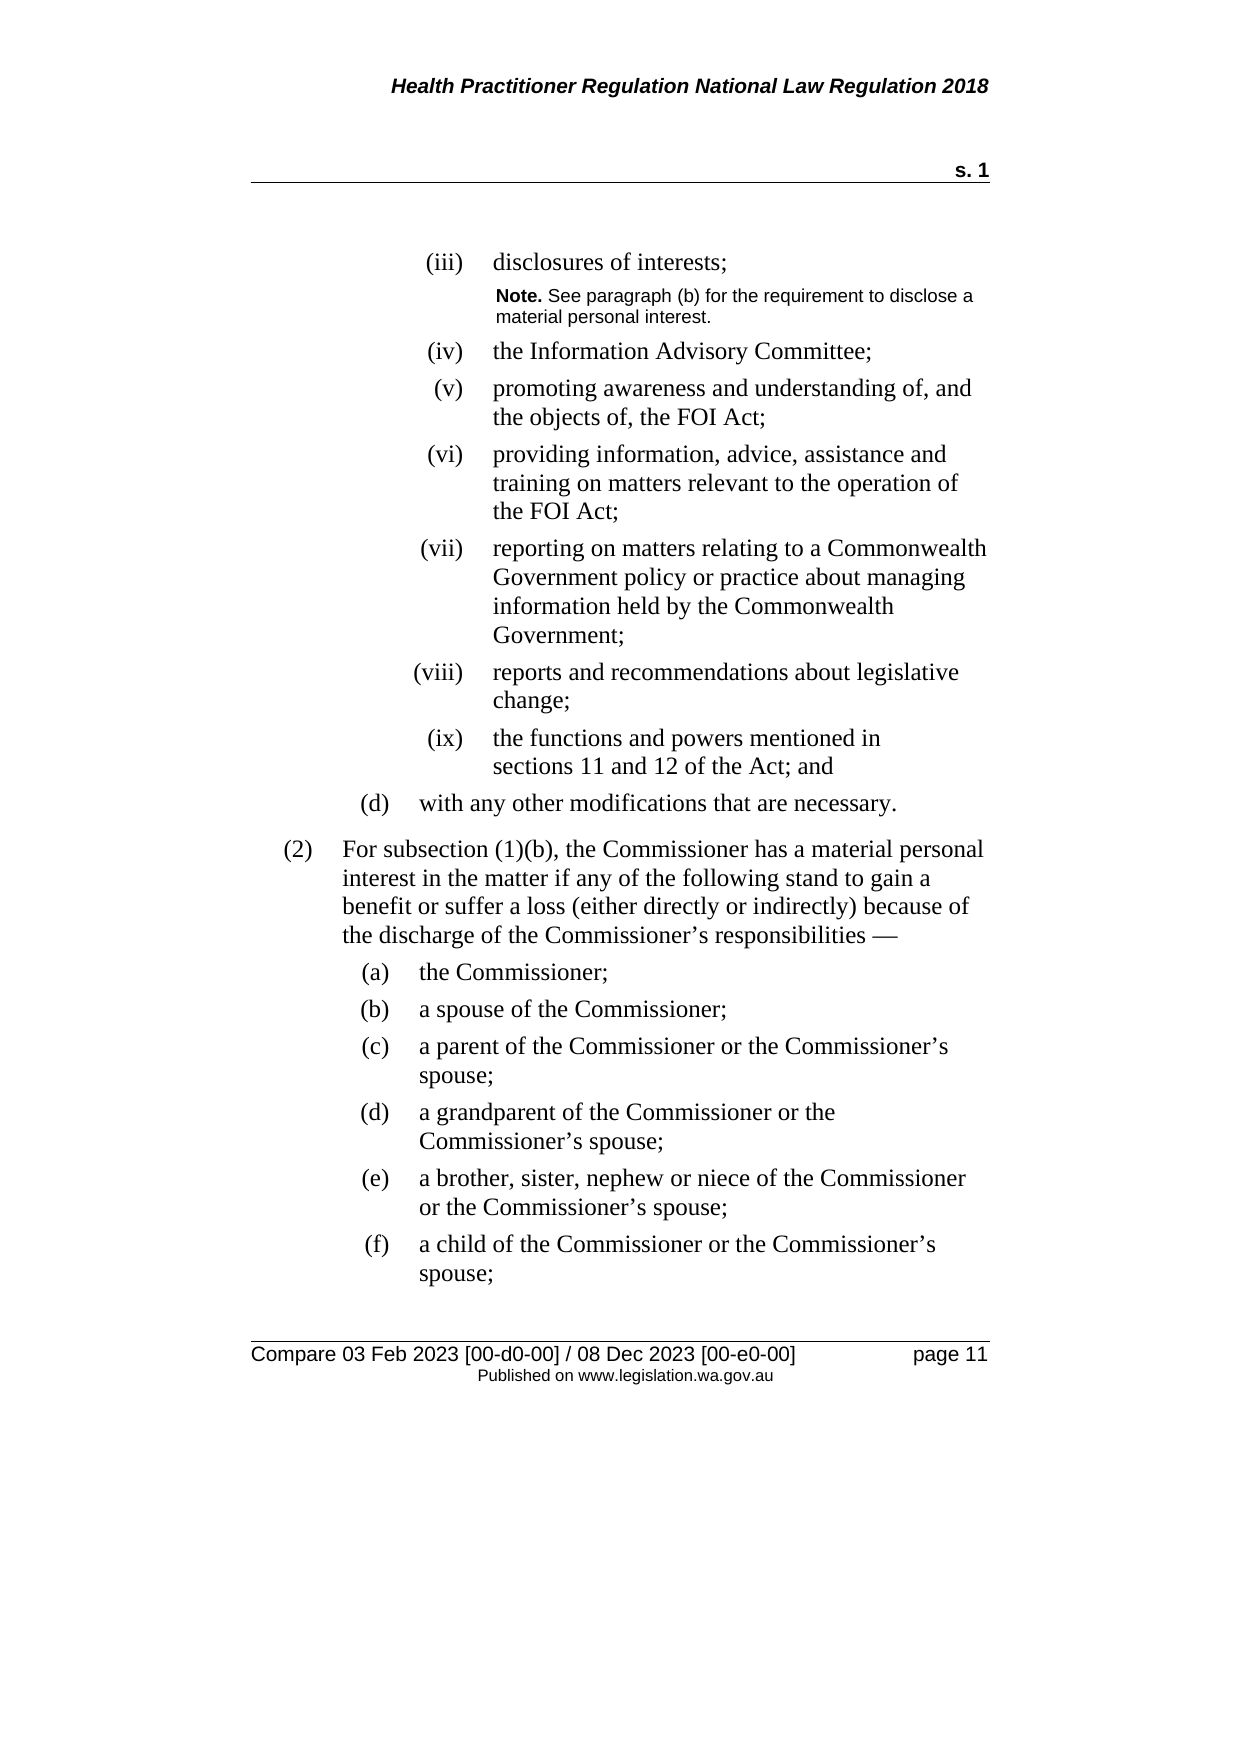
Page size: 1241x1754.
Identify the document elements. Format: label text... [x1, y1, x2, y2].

text (2) For subsection (1)(b), the Commissioner has a material personal interest in the matter if any of the following stand to gain a benefit or suffer a loss (either directly or indirectly) because of the discharge of the Commissioner’s responsibilities — [251, 834, 990, 949]
text Note. See paragraph (b) for the requirement to disclose a material personal interest. [251, 284, 990, 328]
text (d) with any other modifications that are necessary. [251, 788, 990, 817]
text (c) a parent of the Commissioner or the Commissioner’s spouse; [251, 1031, 990, 1089]
text (v) promoting awareness and understanding of, and the objects of, the FOI Act; [251, 373, 990, 431]
text (d) a grandparent of the Commissioner or the Commissioner’s spouse; [251, 1097, 990, 1155]
text (b) a spouse of the Commissioner; [251, 994, 990, 1023]
text (viii) reports and recommendations about legislative change; [251, 657, 990, 714]
text (ix) the functions and powers mentioned in sections 11 and 12 of the Act; and [251, 723, 990, 780]
text (iv) the Information Advisory Committee; [251, 336, 990, 365]
text (vi) providing information, advice, assistance and training on matters relevant to the operation of the FOI Act; [251, 439, 990, 525]
text (vii) reporting on matters relating to a Commonwealth Government policy or practice about managing information held by the Commonwealth Government; [251, 533, 990, 648]
text (a) the Commissioner; [251, 957, 990, 986]
text (iii) disclosures of interests; [251, 247, 990, 276]
text (e) a brother, sister, nephew or niece of the Commissioner or the Commissioner’s spouse; [251, 1163, 990, 1221]
text (f) a child of the Commissioner or the Commissioner’s spouse; [251, 1229, 990, 1286]
